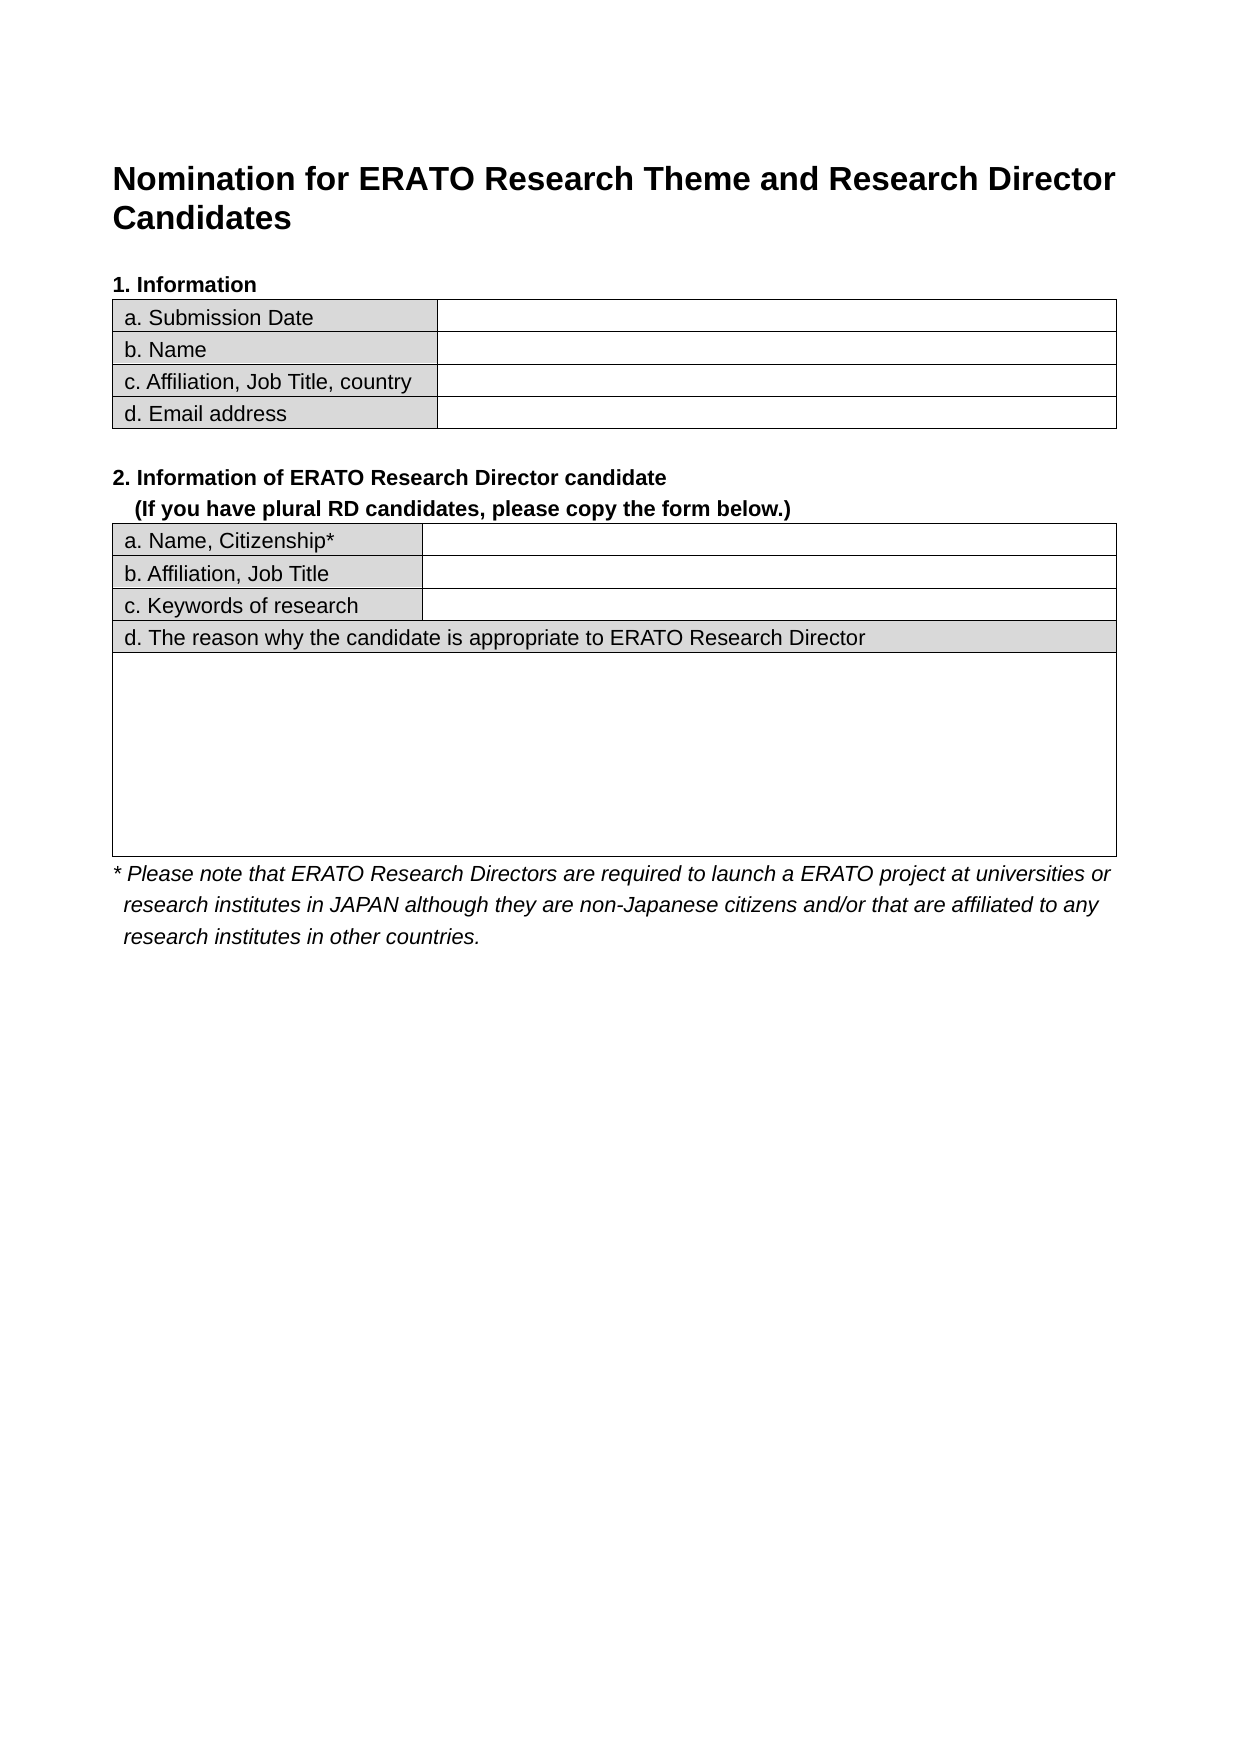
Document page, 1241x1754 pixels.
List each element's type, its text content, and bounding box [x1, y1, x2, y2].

text * Please note that ERATO Research Directors are required to launch a ERATO project at universities or research institutes in JAPAN although they are non-Japanese citizens and/or that are affiliated to any research institutes in other countries. [112, 857, 1127, 950]
subtitle Nomination for ERATO Research Theme and Research Director Candidates [112, 159, 1127, 236]
text 1. Information [112, 268, 1127, 299]
table_cell [438, 332, 1116, 363]
table_header [438, 300, 1116, 331]
table_cell [438, 397, 1116, 428]
table_header a. Name, Citizenship* [113, 524, 422, 555]
table_cell [423, 589, 1116, 620]
table_cell c. Keywords of research [113, 589, 422, 620]
table_cell d. The reason why the candidate is appropriate to ERATO Research Director [113, 621, 1116, 652]
text (If you have plural RD candidates, please copy the form below.) [112, 492, 1127, 523]
text 2. Information of ERATO Research Director candidate [112, 460, 1127, 492]
table_cell [438, 365, 1116, 396]
table_cell [113, 653, 1116, 856]
table_header a. Submission Date [113, 300, 437, 331]
table_cell d. Email address [113, 397, 437, 428]
table_cell b. Name [113, 332, 437, 363]
table_cell c. Affiliation, Job Title, country [113, 365, 437, 396]
table_header [423, 524, 1116, 555]
table_cell [423, 556, 1116, 587]
table_cell b. Affiliation, Job Title [113, 556, 422, 587]
